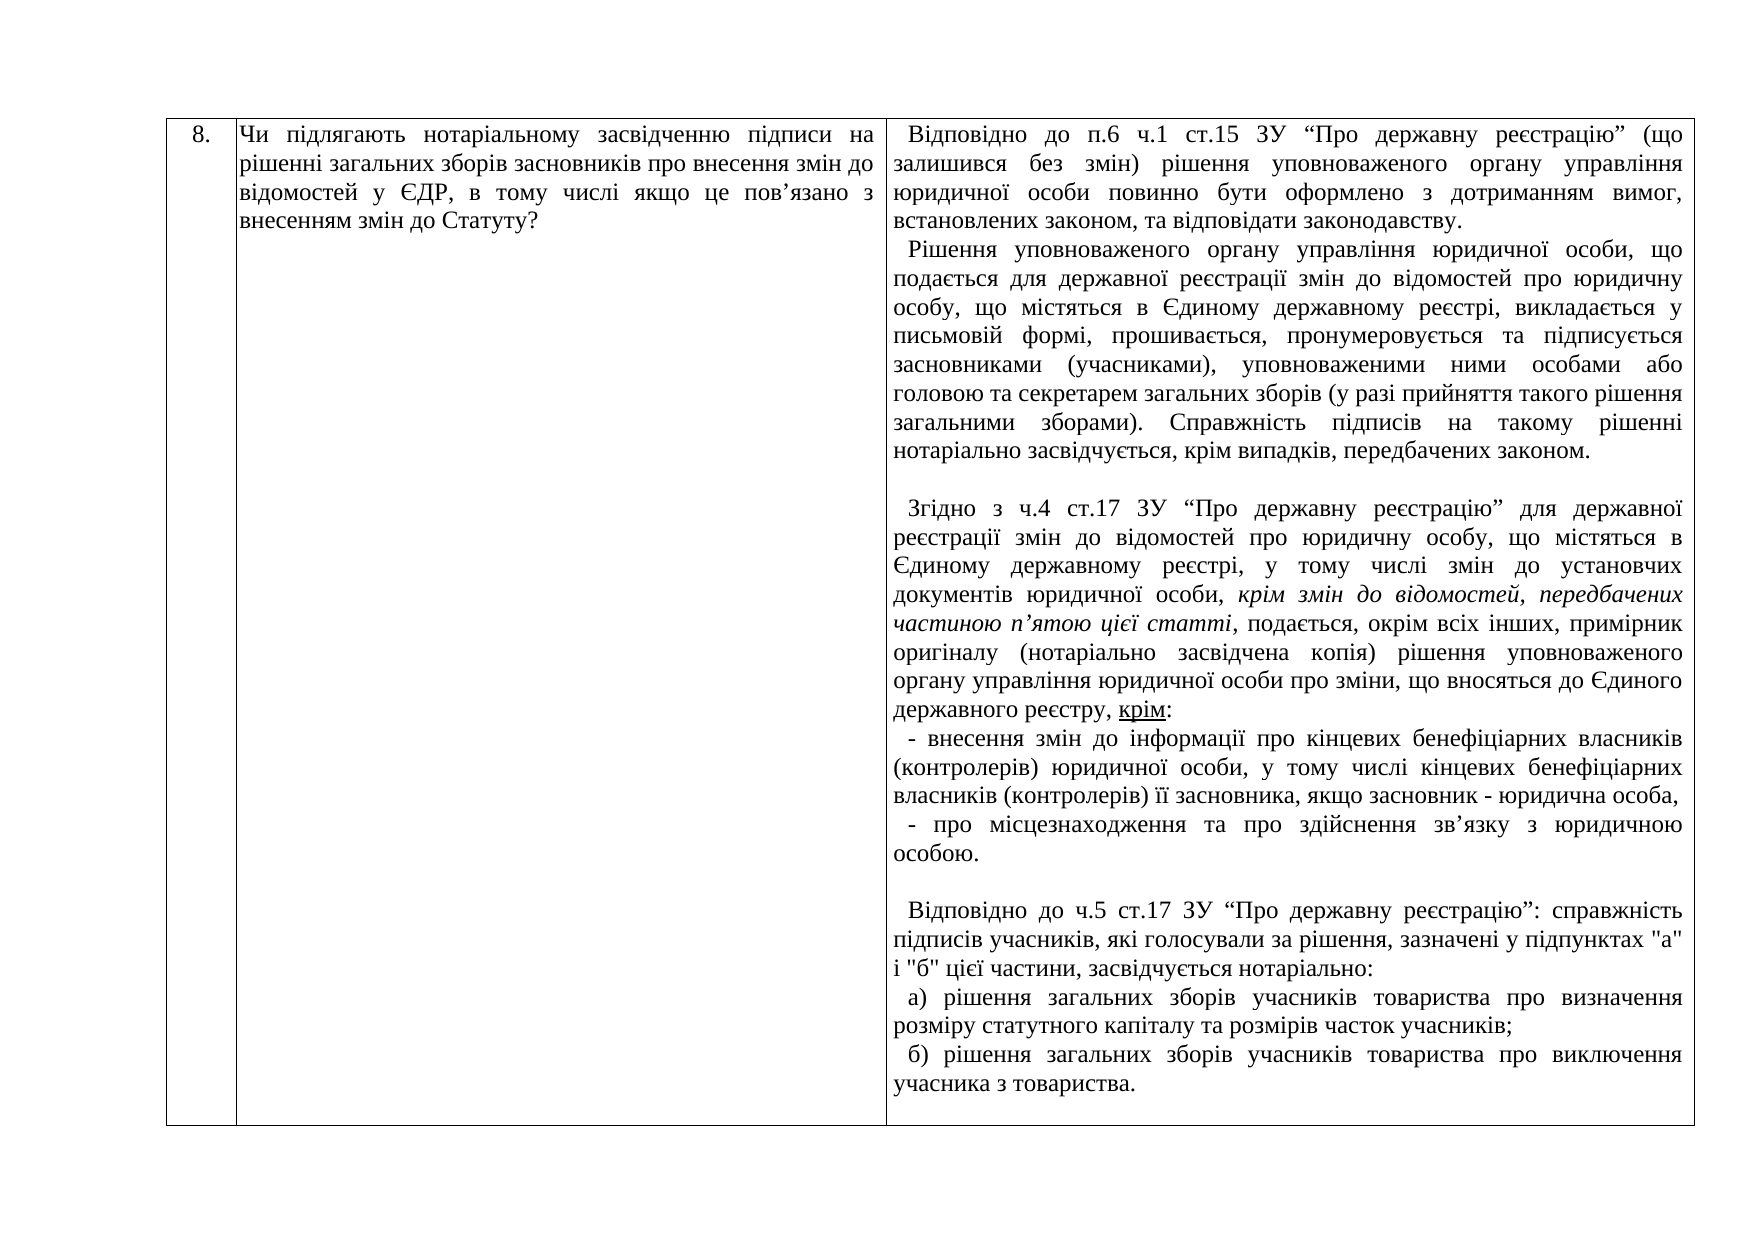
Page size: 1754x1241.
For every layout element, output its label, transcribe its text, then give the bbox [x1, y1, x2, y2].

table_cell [237, 119, 886, 1125]
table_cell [887, 119, 1694, 1125]
table_cell 8. [167, 119, 236, 1125]
